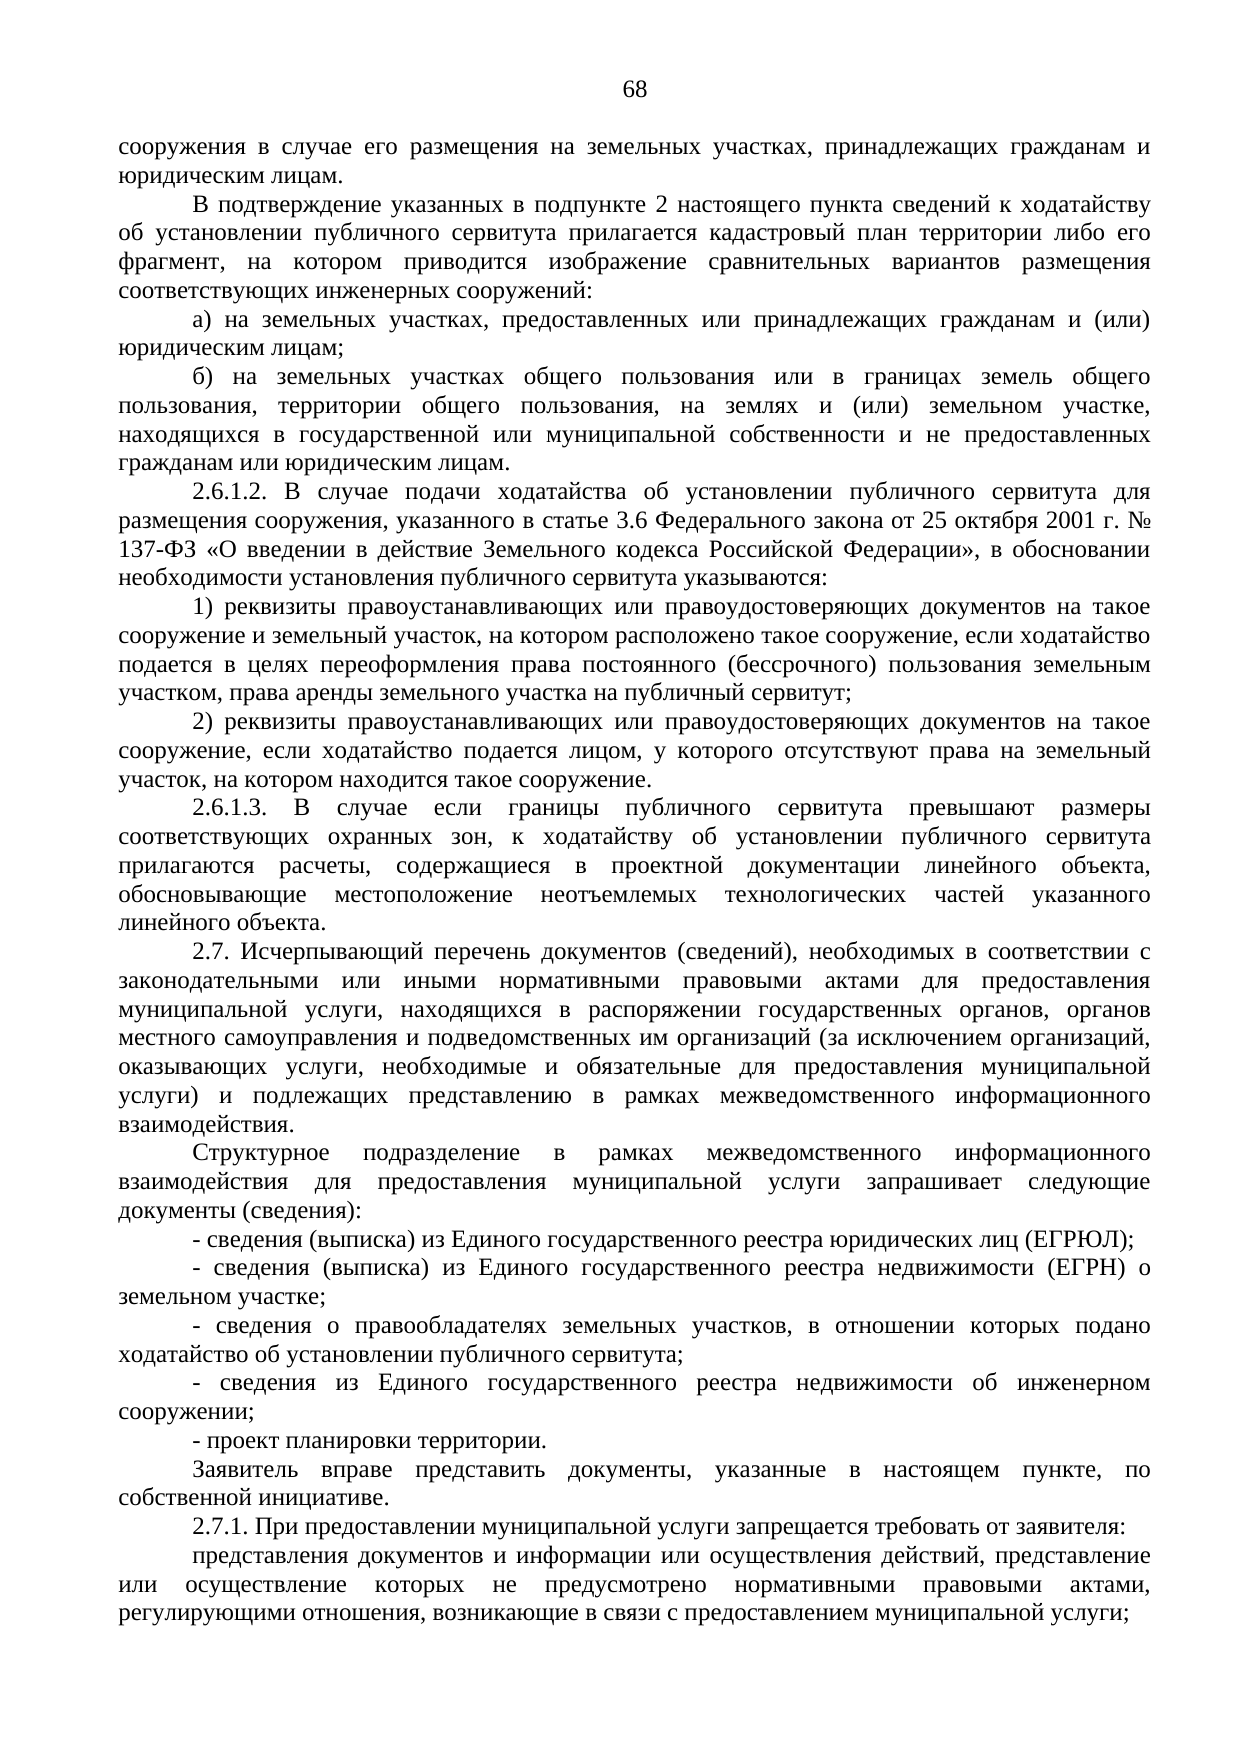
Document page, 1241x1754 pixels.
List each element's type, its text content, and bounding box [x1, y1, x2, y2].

text представления документов и информации или осуществления действий, представление или осуществление которых не предусмотрено нормативными правовыми актами, регулирующими отношения, возникающие в связи с предоставлением муниципальной услуги; [118, 1540, 1152, 1626]
text - проект планировки территории. [118, 1425, 1152, 1454]
text Структурное подразделение в рамках межведомственного информационного взаимодействия для предоставления муниципальной услуги запрашивает следующие документы (сведения): [118, 1137, 1152, 1224]
text 2.7.1. При предоставлении муниципальной услуги запрещается требовать от заявителя: [118, 1511, 1152, 1540]
text 2.6.1.2. В случае подачи ходатайства об установлении публичного сервитута для размещения сооружения, указанного в статье 3.6 Федерального закона от 25 октября 2001 г. № 137-ФЗ «О введении в действие Земельного кодекса Российской Федерации», в обосновании необходимости установления публичного сервитута указываются: [118, 476, 1152, 591]
text - сведения из Единого государственного реестра недвижимости об инженерном сооружении; [118, 1367, 1152, 1425]
text - сведения о правообладателях земельных участков, в отношении которых подано ходатайство об установлении публичного сервитута; [118, 1310, 1152, 1367]
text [118, 131, 1152, 189]
text 2.6.1.3. В случае если границы публичного сервитута превышают размеры соответствующих охранных зон, к ходатайству об установлении публичного сервитута прилагаются расчеты, содержащиеся в проектной документации линейного объекта, обосновывающие местоположение неотъемлемых технологических частей указанного линейного объекта. [118, 792, 1152, 936]
text б) на земельных участках общего пользования или в границах земель общего пользования, территории общего пользования, на землях и (или) земельном участке, находящихся в государственной или муниципальной собственности и не предоставленных гражданам или юридическим лицам. [118, 361, 1152, 476]
text 1) реквизиты правоустанавливающих или правоудостоверяющих документов на такое сооружение и земельный участок, на котором расположено такое сооружение, если ходатайство подается в целях переоформления права постоянного (бессрочного) пользования земельным участком, права аренды земельного участка на публичный сервитут; [118, 591, 1152, 706]
text 2) реквизиты правоустанавливающих или правоудостоверяющих документов на такое сооружение, если ходатайство подается лицом, у которого отсутствуют права на земельный участок, на котором находится такое сооружение. [118, 706, 1152, 792]
text 2.7. Исчерпывающий перечень документов (сведений), необходимых в соответствии с законодательными или иными нормативными правовыми актами для предоставления муниципальной услуги, находящихся в распоряжении государственных органов, органов местного самоуправления и подведомственных им организаций (за исключением организаций, оказывающих услуги, необходимые и обязательные для предоставления муниципальной услуги) и подлежащих представлению в рамках межведомственного информационного взаимодействия. [118, 936, 1152, 1137]
text - сведения (выписка) из Единого государственного реестра недвижимости (ЕГРН) о земельном участке; [118, 1252, 1152, 1310]
text В подтверждение указанных в подпункте 2 настоящего пункта сведений к ходатайству об установлении публичного сервитута прилагается кадастровый план территории либо его фрагмент, на котором приводится изображение сравнительных вариантов размещения соответствующих инженерных сооружений: [118, 189, 1152, 304]
text а) на земельных участках, предоставленных или принадлежащих гражданам и (или) юридическим лицам; [118, 304, 1152, 361]
text - сведения (выписка) из Единого государственного реестра юридических лиц (ЕГРЮЛ); [118, 1224, 1152, 1252]
text Заявитель вправе представить документы, указанные в настоящем пункте, по собственной инициативе. [118, 1454, 1152, 1511]
